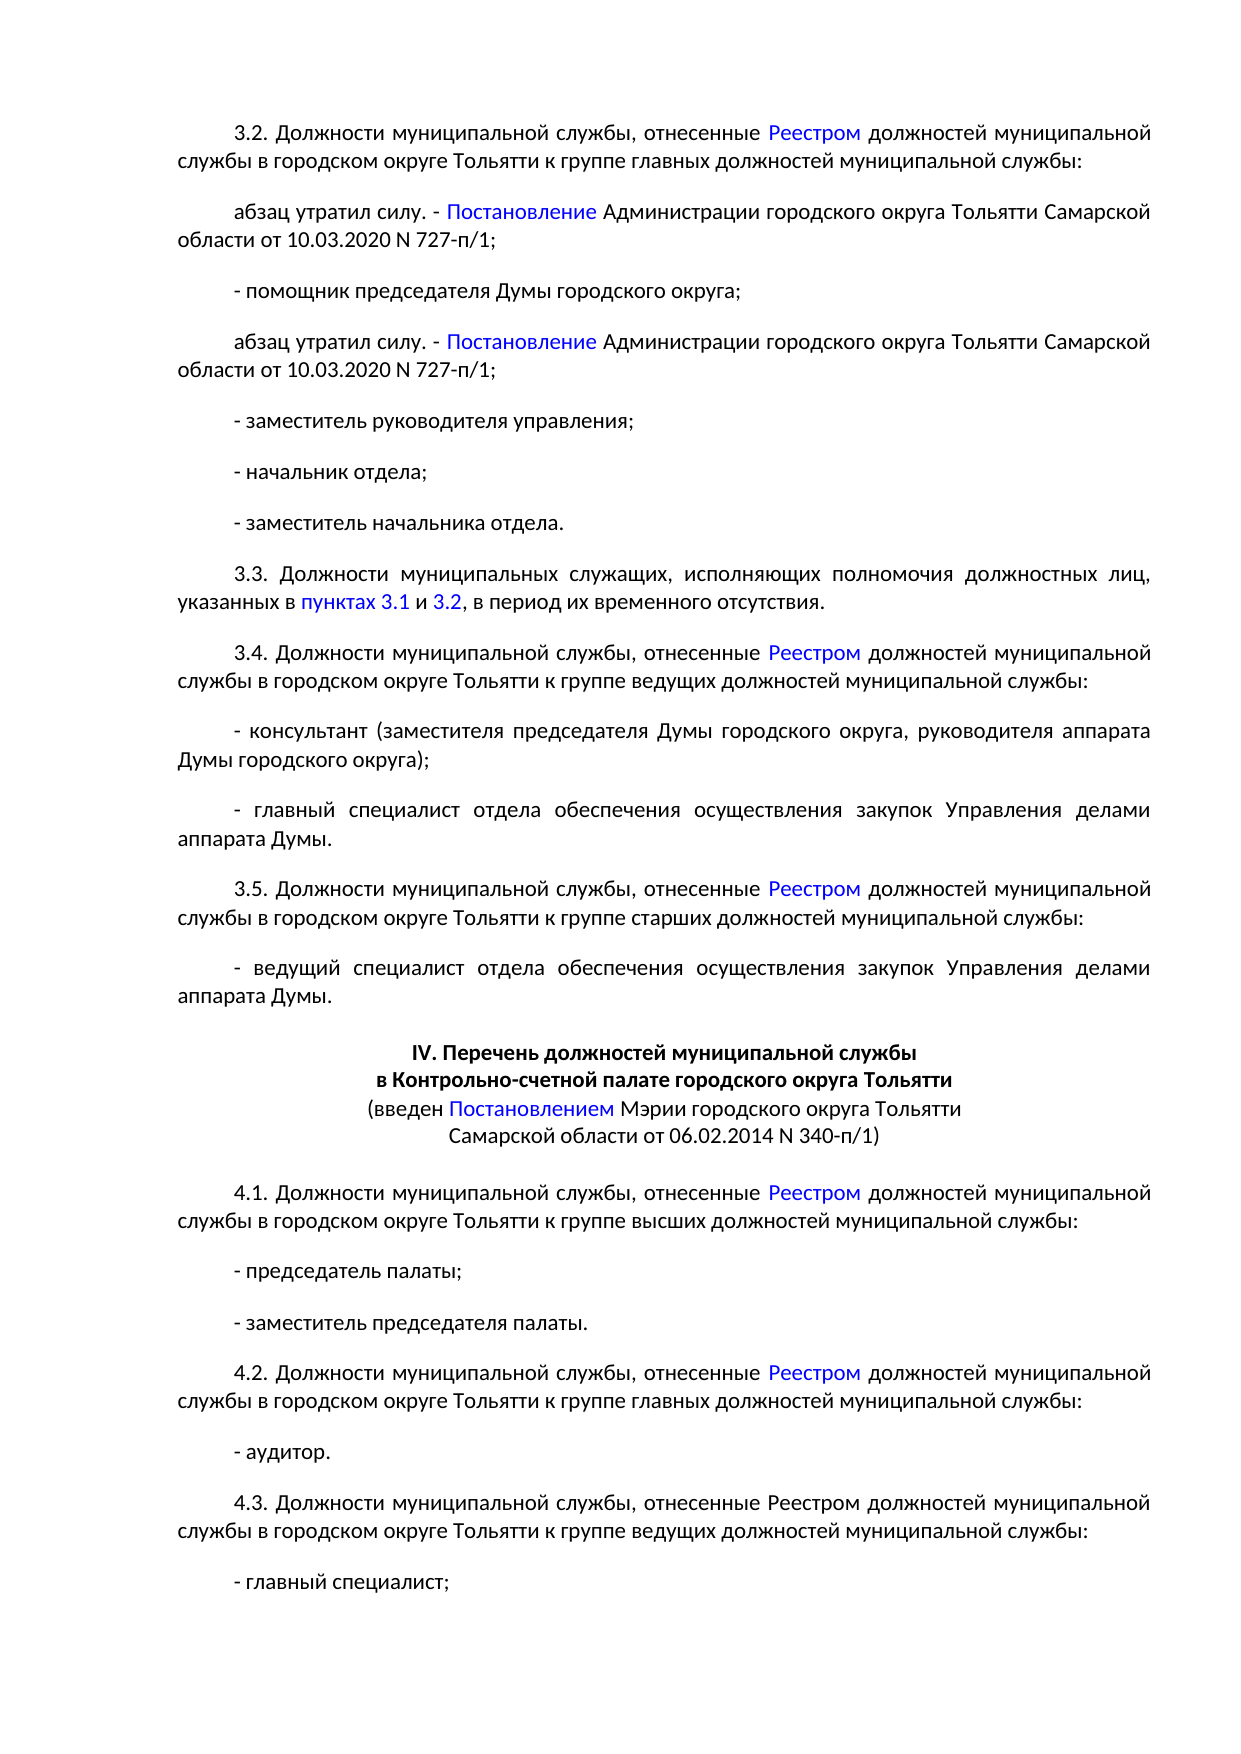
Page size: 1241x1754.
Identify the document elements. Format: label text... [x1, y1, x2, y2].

text - главный специалист; [177, 1567, 1152, 1595]
text - заместитель руководителя управления; [177, 406, 1152, 434]
text Самарской области от 06.02.2014 N 340-п/1) [177, 1122, 1152, 1150]
text 4.3. Должности муниципальной службы, отнесенные Реестром должностей муниципальной службы в городском округе Тольятти к группе ведущих должностей муниципальной службы: [177, 1488, 1152, 1544]
text - начальник отдела; [177, 457, 1152, 485]
text 3.3. Должности муниципальных служащих, исполняющих полномочия должностных лиц, указанных в пунктах 3.1 и 3.2, в период их временного отсутствия. [177, 559, 1152, 615]
text - председатель палаты; [177, 1257, 1152, 1285]
text абзац утратил силу. - Постановление Администрации городского округа Тольятти Самарской области от 10.03.2020 N 727-п/1; [177, 327, 1152, 383]
title IV. Перечень должностей муниципальной службы [177, 1038, 1152, 1066]
text (введен Постановлением Мэрии городского округа Тольятти [177, 1094, 1152, 1122]
text 4.1. Должности муниципальной службы, отнесенные Реестром должностей муниципальной службы в городском округе Тольятти к группе высших должностей муниципальной службы: [177, 1178, 1152, 1234]
text - заместитель начальника отдела. [177, 508, 1152, 536]
text 3.5. Должности муниципальной службы, отнесенные Реестром должностей муниципальной службы в городском округе Тольятти к группе старших должностей муниципальной службы: [177, 874, 1152, 931]
text - заместитель председателя палаты. [177, 1308, 1152, 1336]
text 3.2. Должности муниципальной службы, отнесенные Реестром должностей муниципальной службы в городском округе Тольятти к группе главных должностей муниципальной службы: [177, 118, 1152, 174]
text - консультант (заместителя председателя Думы городского округа, руководителя аппарата Думы городского округа); [177, 717, 1152, 773]
text 3.4. Должности муниципальной службы, отнесенные Реестром должностей муниципальной службы в городском округе Тольятти к группе ведущих должностей муниципальной службы: [177, 638, 1152, 694]
text - главный специалист отдела обеспечения осуществления закупок Управления делами аппарата Думы. [177, 796, 1152, 852]
text 4.2. Должности муниципальной службы, отнесенные Реестром должностей муниципальной службы в городском округе Тольятти к группе главных должностей муниципальной службы: [177, 1358, 1152, 1414]
text - аудитор. [177, 1437, 1152, 1466]
title в Контрольно-счетной палате городского округа Тольятти [177, 1066, 1152, 1094]
text - помощник председателя Думы городского округа; [177, 276, 1152, 304]
text абзац утратил силу. - Постановление Администрации городского округа Тольятти Самарской области от 10.03.2020 N 727-п/1; [177, 197, 1152, 253]
text - ведущий специалист отдела обеспечения осуществления закупок Управления делами аппарата Думы. [177, 953, 1152, 1009]
